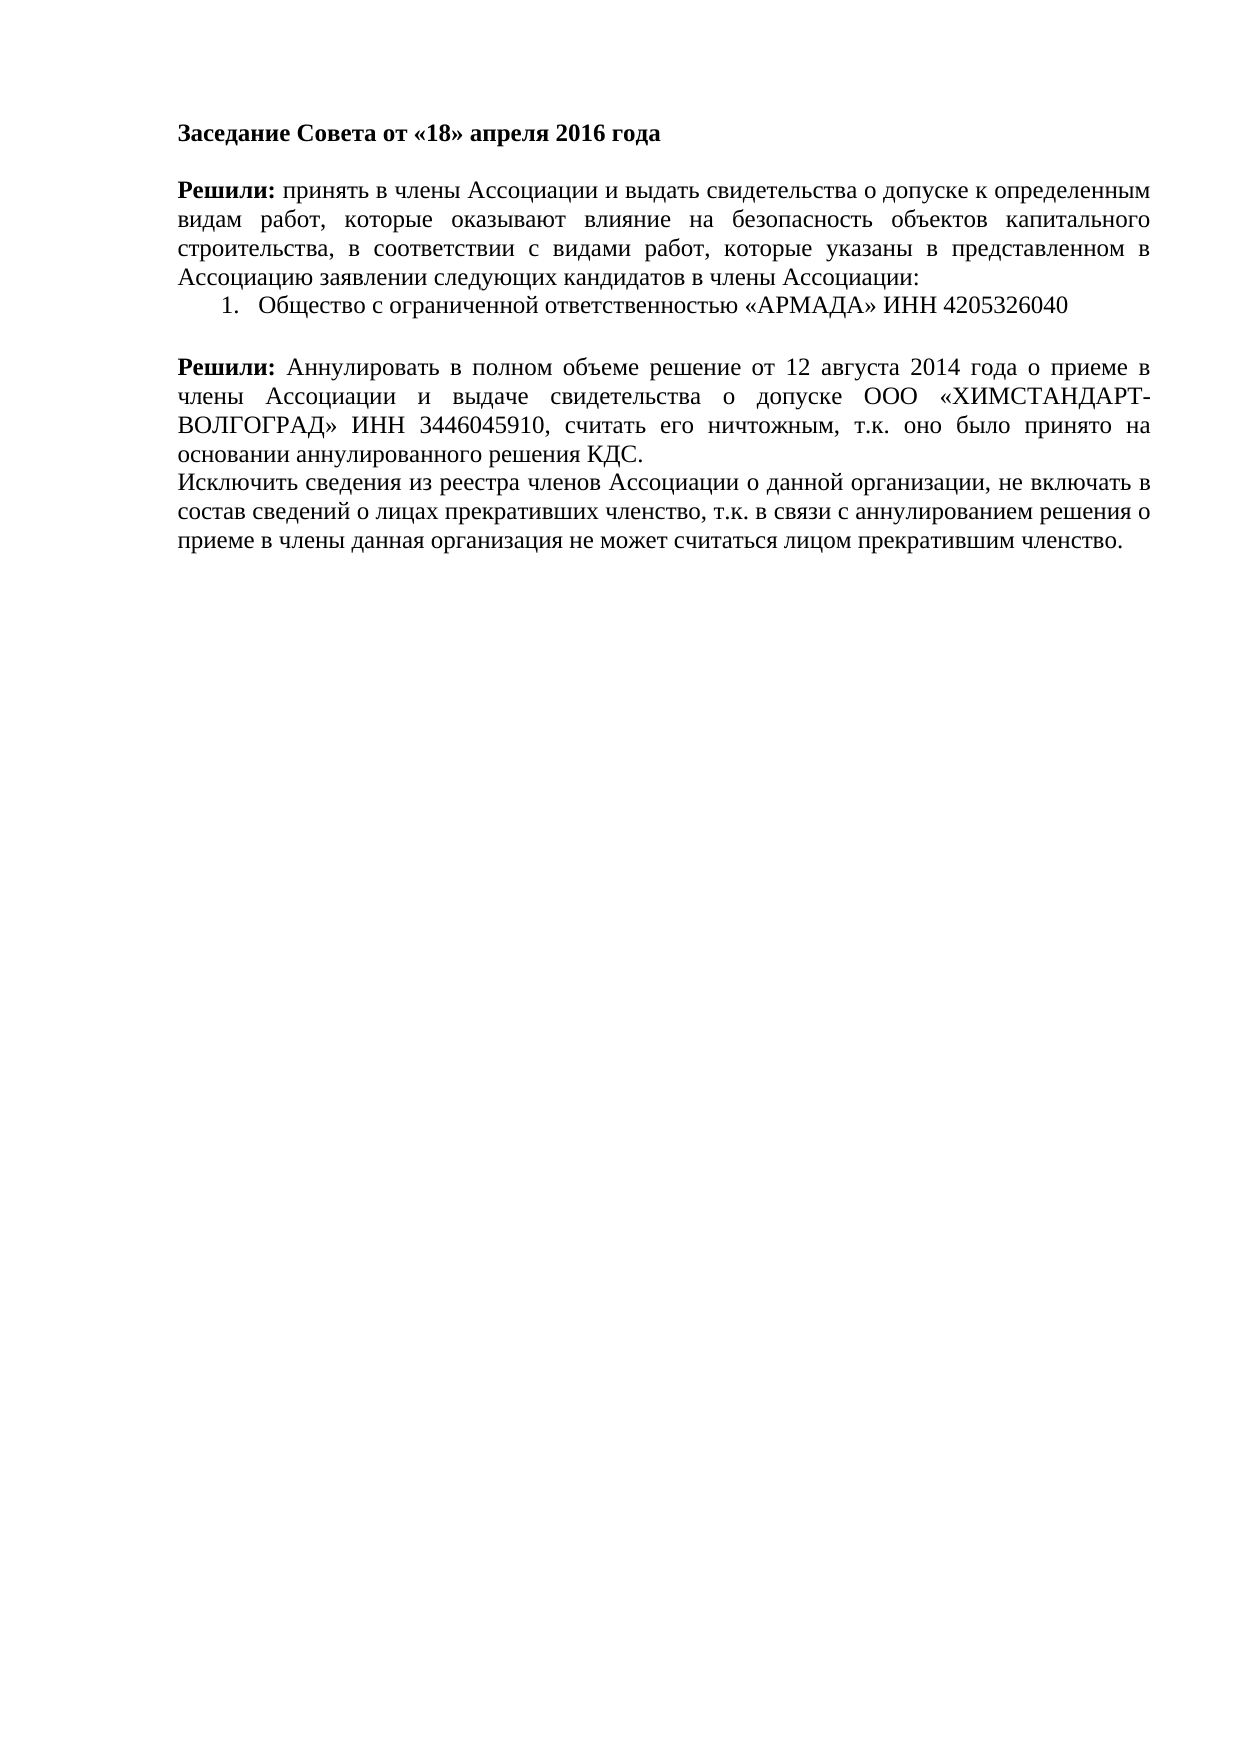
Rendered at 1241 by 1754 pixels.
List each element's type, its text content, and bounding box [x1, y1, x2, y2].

text Исключить сведения из реестра членов Ассоциации о данной организации, не включать в состав сведений о лицах прекративших членство, т.к. в связи с аннулированием решения о приеме в члены данная организация не может считаться лицом прекратившим членство. [177, 467, 1152, 554]
text Решили: принять в члены Ассоциации и выдать свидетельства о допуске к определенным видам работ, которые оказывают влияние на безопасность объектов капитального строительства, в соответствии с видами работ, которые указаны в представленном в Ассоциацию заявлении следующих кандидатов в члены Ассоциации: [177, 176, 1152, 291]
list Решили: Аннулировать в полном объеме решение от 12 августа 2014 года о приеме в члены Ассоциации и выдаче свидетельства о допуске ООО «ХИМСТАНДАРТ-ВОЛГОГРАД» ИНН 3446045910, считать его ничтожным, т.к. оно было принято на основании аннулированного решения КДС. [177, 352, 1152, 467]
list Общество с ограниченной ответственностью «АРМАДА» ИНН 4205326040 [221, 291, 1152, 319]
text Заседание Совета от «18» апреля 2016 года [177, 118, 1152, 147]
